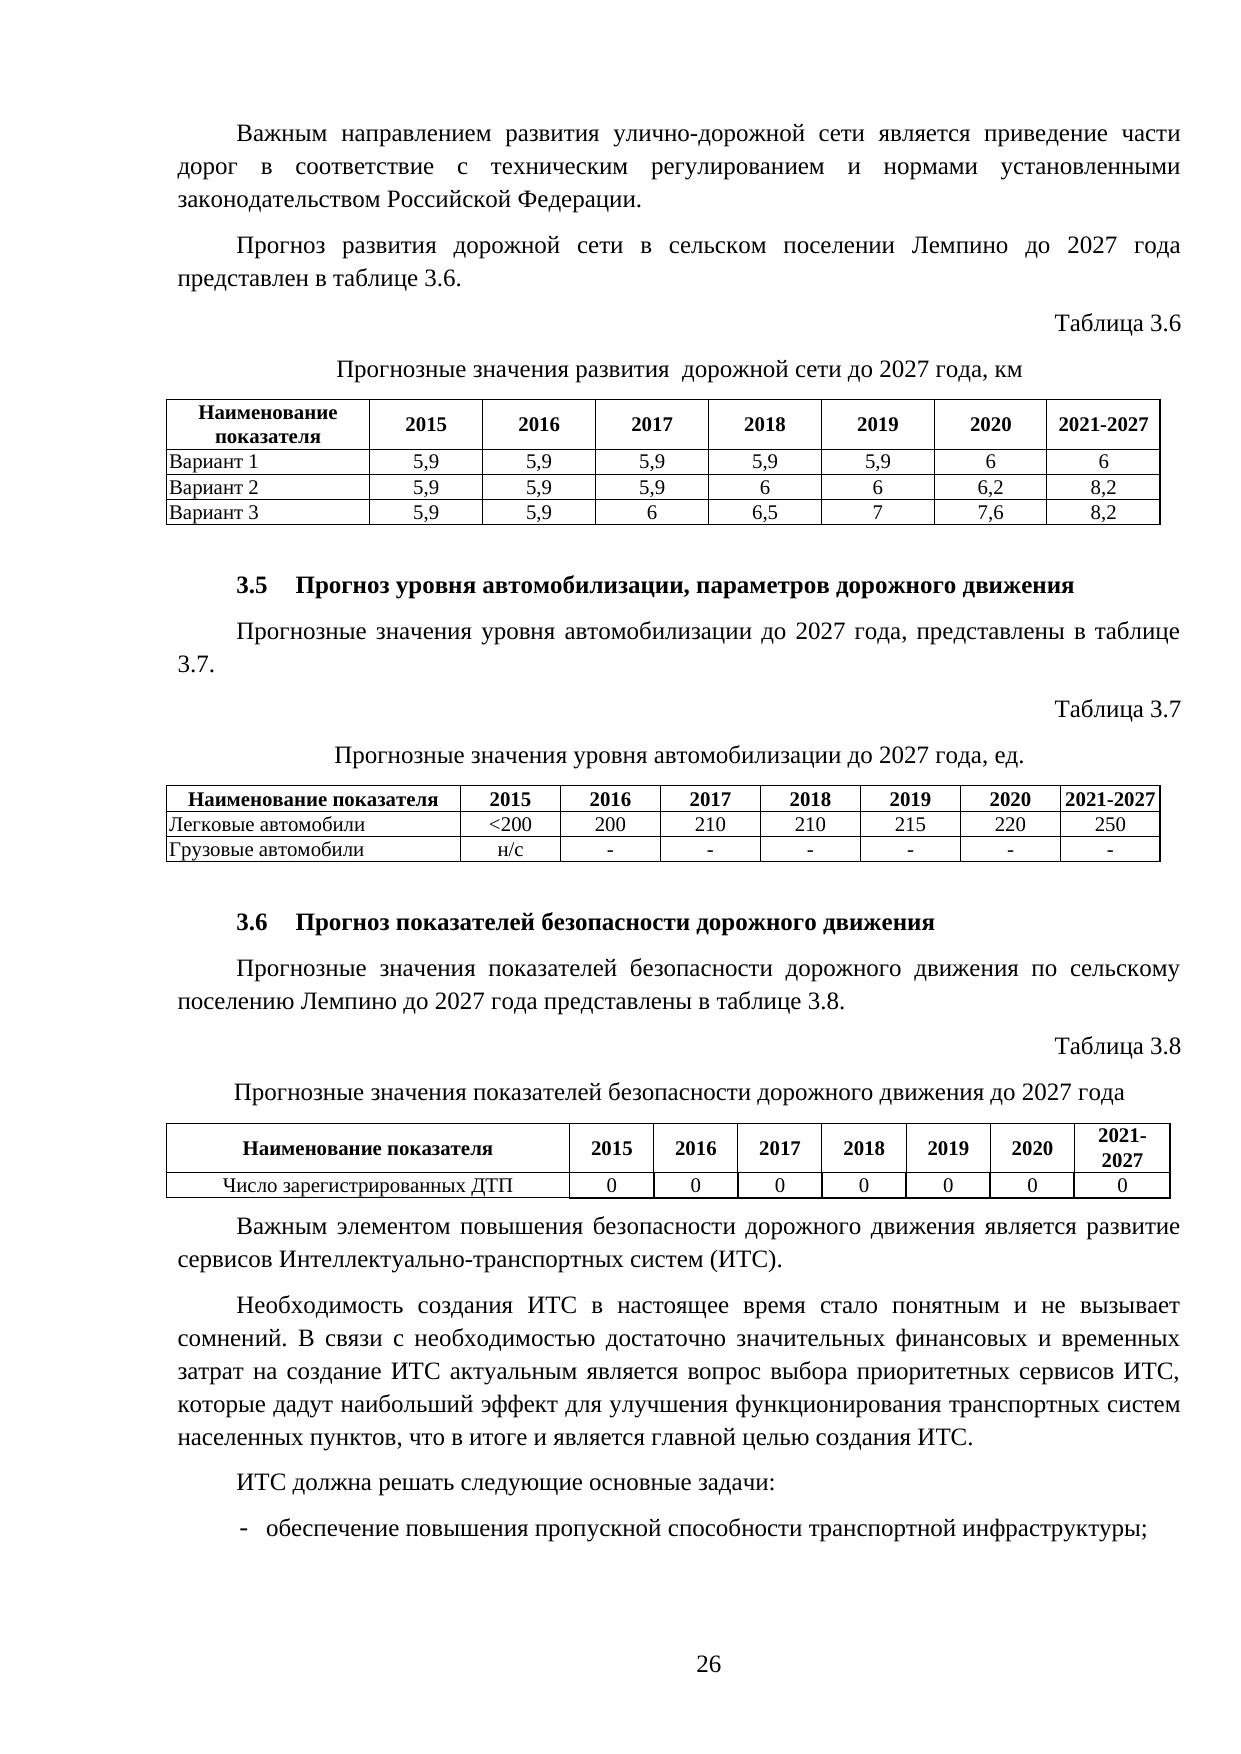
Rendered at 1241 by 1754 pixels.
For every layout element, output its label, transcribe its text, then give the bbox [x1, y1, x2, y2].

table_cell 5,9 [483, 450, 595, 473]
table_header Наименование показателя [167, 400, 369, 448]
table_cell 7 [822, 500, 934, 524]
table_cell 250 [1061, 812, 1159, 836]
list обеспечение повышения пропускной способности транспортной инфраструктуры; [236, 1513, 1181, 1544]
text Необходимость создания ИТС в настоящее время стало понятным и не вызывает сомнений. В связи с необходимостью достаточно значительных финансовых и временных затрат на создание ИТС актуальным является вопрос выбора приоритетных сервисов ИТС, которые дадут наибольший эффект для улучшения функционирования транспортных систем населенных пунктов, что в итоге и является главной целью создания ИТС. [177, 1290, 1181, 1451]
table_header 2018 [761, 786, 860, 811]
table_header 2020 [961, 786, 1060, 811]
table_cell 6 [596, 500, 708, 524]
text ИТС должна решать следующие основные задачи: [177, 1467, 1181, 1496]
table_cell 8,2 [1047, 475, 1159, 499]
table_cell 0 [655, 1173, 737, 1197]
table_cell 5,9 [596, 450, 708, 473]
table_cell Легковые автомобили [167, 812, 460, 836]
table_cell 7,6 [935, 500, 1046, 524]
table_header 2015 [570, 1124, 653, 1172]
table_cell н/с [461, 837, 560, 861]
table_header 2016 [654, 1124, 737, 1172]
table_cell - [861, 837, 960, 861]
table_cell - [961, 837, 1060, 861]
table_cell 0 [739, 1173, 821, 1197]
table_header 2017 [596, 400, 708, 448]
table_header 2016 [561, 786, 660, 811]
text Прогнозные значения уровня автомобилизации до 2027 года, ед. [177, 740, 1181, 769]
table_header 2021-2027 [1047, 400, 1159, 448]
table_cell - [761, 837, 860, 861]
table_cell 5,9 [822, 450, 934, 473]
table_cell Вариант 2 [167, 475, 369, 499]
table_cell 0 [907, 1173, 989, 1197]
table_cell 6 [1047, 450, 1159, 473]
text Таблица 3.8 [177, 1031, 1181, 1060]
table_header Наименование показателя [167, 1124, 569, 1172]
table_cell 0 [1075, 1173, 1169, 1197]
table_header 2019 [861, 786, 960, 811]
table_cell 5,9 [370, 475, 482, 499]
table_cell 200 [561, 812, 660, 836]
text Прогнозные значения показателей безопасности дорожного движения до 2027 года [177, 1077, 1181, 1106]
text Прогноз развития дорожной сети в сельском поселении Лемпино до 2027 года представлен в таблице 3.6. [177, 230, 1181, 291]
table_cell 0 [570, 1173, 653, 1197]
table_cell 5,9 [483, 475, 595, 499]
table_cell 0 [823, 1173, 905, 1197]
table_cell 210 [761, 812, 860, 836]
table_cell - [561, 837, 660, 861]
table_cell 5,9 [483, 500, 595, 524]
table_cell 5,9 [709, 450, 821, 473]
text Таблица 3.7 [177, 694, 1181, 723]
table_header 2020 [935, 400, 1046, 448]
text Прогнозные значения уровня автомобилизации до 2027 года, представлены в таблице 3.7. [177, 616, 1181, 678]
table_cell 5,9 [596, 475, 708, 499]
table_cell 220 [961, 812, 1060, 836]
table_cell 5,9 [370, 450, 482, 473]
text Прогнозные значения показателей безопасности дорожного движения по сельскому поселению Лемпино до 2027 года представлены в таблице 3.8. [177, 953, 1181, 1014]
table_header 2018 [709, 400, 821, 448]
table_header 2021-2027 [1061, 786, 1159, 811]
table_header 2015 [370, 400, 482, 448]
table_header 2019 [822, 400, 934, 448]
text Прогноз показателей безопасности дорожного движения [236, 907, 1181, 936]
table_header 2015 [461, 786, 560, 811]
table_cell - [661, 837, 760, 861]
table_header 2020 [991, 1124, 1074, 1172]
table_cell 8,2 [1047, 500, 1159, 524]
table_cell Вариант 3 [167, 500, 369, 524]
text Прогноз уровня автомобилизации, параметров дорожного движения [236, 570, 1181, 599]
text Прогнозные значения развития дорожной сети до 2027 года, км [177, 354, 1181, 382]
table_cell Число зарегистрированных ДТП [167, 1173, 569, 1197]
table_cell 6 [709, 475, 821, 499]
table_cell <200 [461, 812, 560, 836]
table_cell - [1061, 837, 1159, 861]
table_header 2018 [822, 1124, 906, 1172]
table_cell 6 [822, 475, 934, 499]
table_header Наименование показателя [167, 786, 460, 811]
table_cell 210 [661, 812, 760, 836]
text Таблица 3.6 [177, 308, 1181, 337]
text Важным направлением развития улично-дорожной сети является приведение части дорог в соответствие с техническим регулированием и нормами установленными законодательством Российской Федерации. [177, 118, 1181, 213]
table_cell 6,5 [709, 500, 821, 524]
table_header 2017 [738, 1124, 821, 1172]
table_cell Грузовые автомобили [167, 837, 460, 861]
table_cell 215 [861, 812, 960, 836]
table_cell Вариант 1 [167, 450, 369, 473]
table_cell 6 [935, 450, 1046, 473]
table_cell 0 [991, 1173, 1073, 1197]
table_header 2017 [661, 786, 760, 811]
table_header 2021-2027 [1075, 1124, 1169, 1172]
table_cell 5,9 [370, 500, 482, 524]
table_header 2016 [483, 400, 595, 448]
table_header 2019 [907, 1124, 990, 1172]
table_cell 6,2 [935, 475, 1046, 499]
text Важным элементом повышения безопасности дорожного движения является развитие сервисов Интеллектуально-транспортных систем (ИТС). [177, 1211, 1181, 1273]
